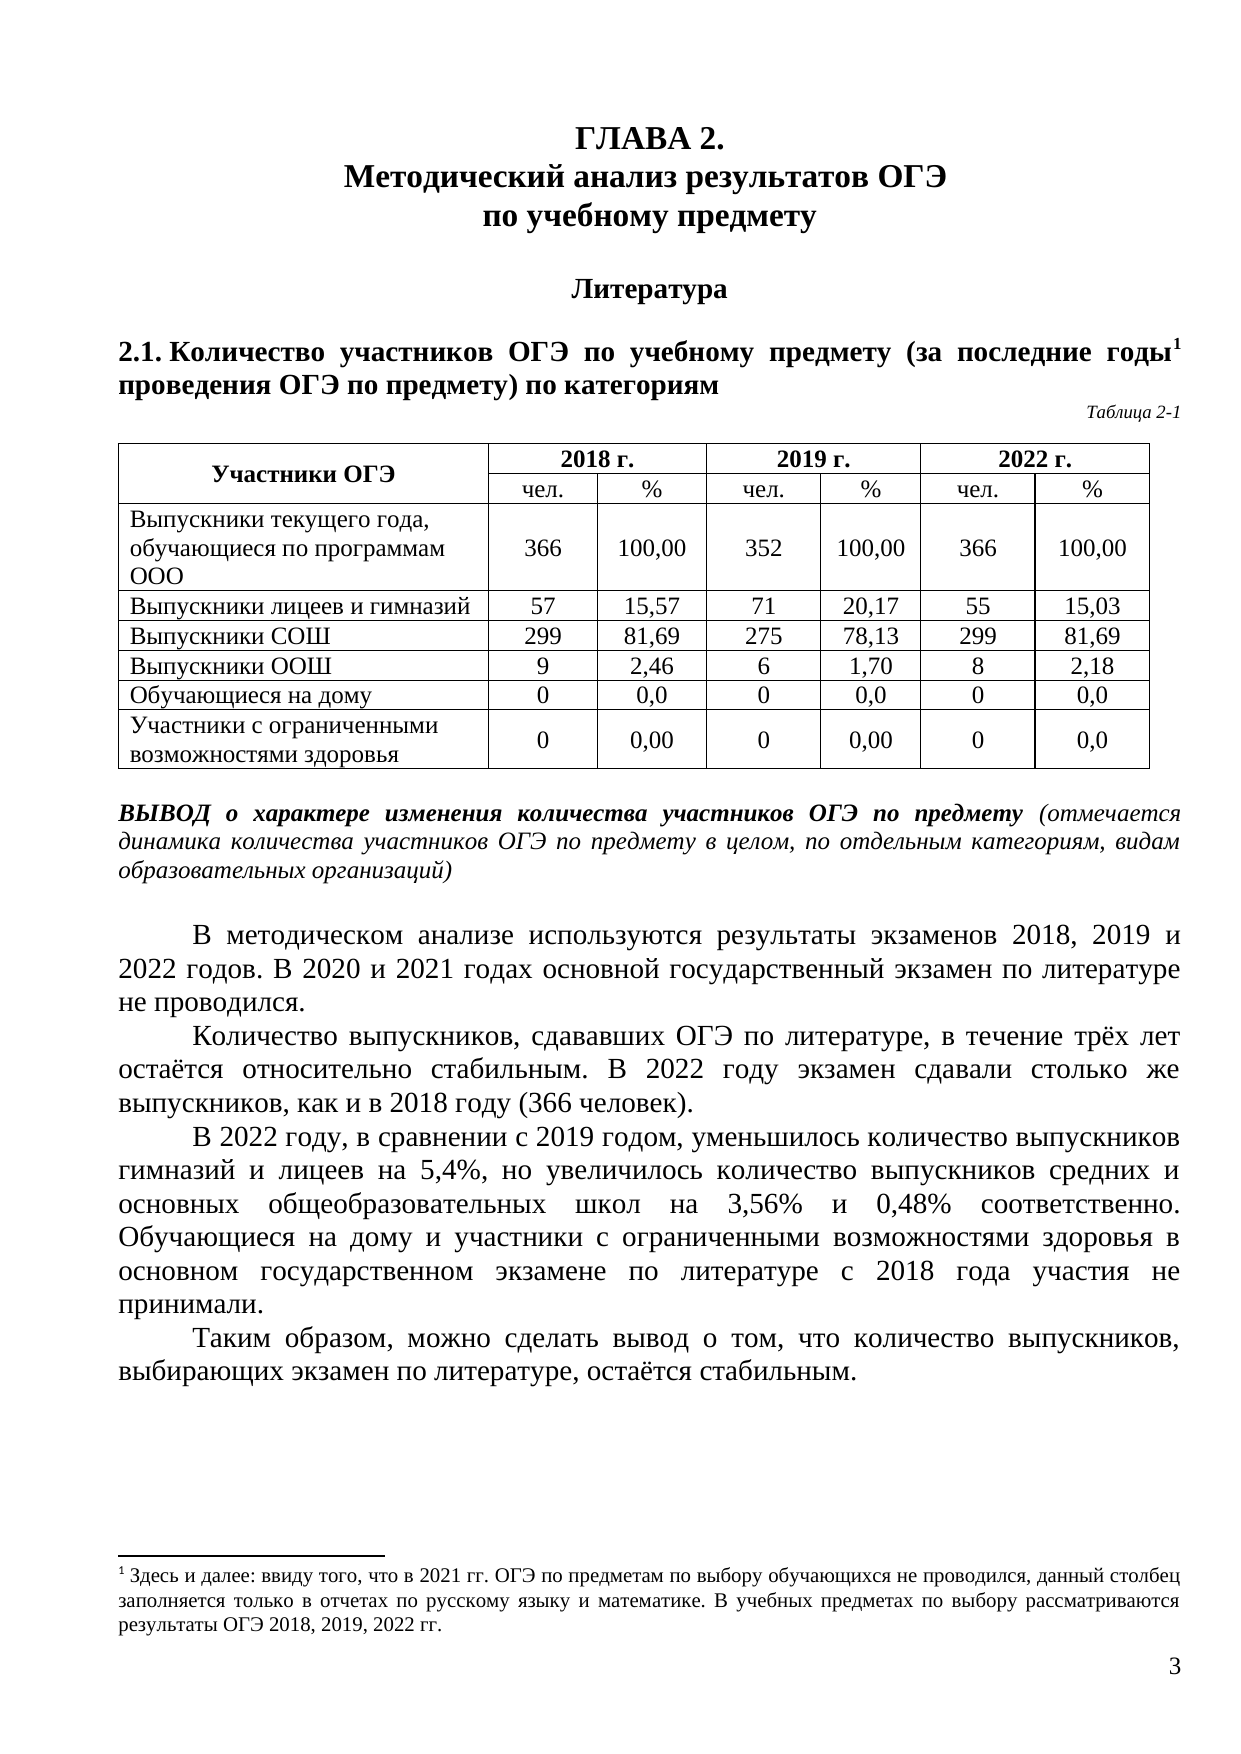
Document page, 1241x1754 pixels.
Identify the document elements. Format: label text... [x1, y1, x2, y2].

table_cell чел. [921, 474, 1034, 503]
text Методический анализ результатов ОГЭ по учебному предмету [118, 156, 1181, 233]
table_cell 100,00 [598, 504, 706, 590]
table_cell 0,0 [821, 681, 920, 709]
text ГЛАВА 2. [118, 118, 1181, 156]
table_cell 366 [921, 504, 1034, 590]
table_cell 57 [489, 591, 597, 620]
text 2.1. Количество участников ОГЭ по учебному предмету (за последние годы проведения ОГЭ по предмету) по категориям [118, 334, 1181, 401]
table_header 2018 г. [489, 444, 706, 473]
table_cell 1,70 [821, 651, 920, 679]
table_cell 366 [489, 504, 597, 590]
text Литература [118, 233, 1181, 305]
table_cell 2,46 [598, 651, 706, 679]
table_cell 299 [921, 621, 1034, 650]
table_cell % [1036, 474, 1149, 503]
table_header 2022 г. [921, 444, 1149, 473]
table_cell 15,03 [1036, 591, 1149, 620]
table_cell 78,13 [821, 621, 920, 650]
table_cell 100,00 [1036, 504, 1149, 590]
table_cell 0,00 [821, 710, 920, 768]
text Таблица 2-1 [118, 401, 1181, 422]
table_cell 20,17 [821, 591, 920, 620]
text В методическом анализе используются результаты экзаменов 2018, 2019 и 2022 годов. В 2020 и 2021 годах основной государственный экзамен по литературе не проводился. [118, 917, 1181, 1018]
table_cell 0 [707, 681, 820, 709]
table_cell 2,18 [1036, 651, 1149, 679]
table_cell % [821, 474, 920, 503]
table_header 2019 г. [707, 444, 920, 473]
table_cell 81,69 [1036, 621, 1149, 650]
table_cell 6 [707, 651, 820, 679]
table_cell Выпускники текущего года, обучающиеся по программам ООО [119, 504, 488, 590]
text Количество выпускников, сдававших ОГЭ по литературе, в течение трёх лет остаётся относительно стабильным. В 2022 году экзамен сдавали столько же выпускников, как и в 2018 году (366 человек). [118, 1018, 1181, 1119]
table_cell 81,69 [598, 621, 706, 650]
text ВЫВОД о характере изменения количества участников ОГЭ по предмету (отмечается динамика количества участников ОГЭ по предмету в целом, по отдельным категориям, видам образовательных организаций) [118, 798, 1181, 884]
table_cell 0,00 [598, 710, 706, 768]
table_cell Обучающиеся на дому [119, 681, 488, 709]
table_cell Выпускники ООШ [119, 651, 488, 679]
table_cell 71 [707, 591, 820, 620]
table_cell 0,0 [1036, 710, 1149, 768]
table_cell 8 [921, 651, 1034, 679]
table_cell Участники с ограниченными возможностями здоровья [119, 710, 488, 768]
table_cell % [598, 474, 706, 503]
table_cell 0 [707, 710, 820, 768]
table_cell чел. [489, 474, 597, 503]
table_cell чел. [707, 474, 820, 503]
table_cell 352 [707, 504, 820, 590]
table_cell Выпускники СОШ [119, 621, 488, 650]
table_cell 0 [489, 710, 597, 768]
table_header Участники ОГЭ [119, 444, 488, 503]
table_cell 9 [489, 651, 597, 679]
table_cell 0,0 [598, 681, 706, 709]
table_cell 55 [921, 591, 1034, 620]
table_cell Выпускники лицеев и гимназий [119, 591, 488, 620]
table_cell 275 [707, 621, 820, 650]
table_cell 100,00 [821, 504, 920, 590]
table_cell 0 [489, 681, 597, 709]
table_cell 299 [489, 621, 597, 650]
text В 2022 году, в сравнении с 2019 годом, уменьшилось количество выпускников гимназий и лицеев на 5,4%, но увеличилось количество выпускников средних и основных общеобразовательных школ на 3,56% и 0,48% соответственно. Обучающиеся на дому и участники с ограниченными возможностями здоровья в основном государственном экзамене по литературе с 2018 года участия не принимали. [118, 1119, 1181, 1320]
table_cell 0 [921, 681, 1034, 709]
text Таким образом, можно сделать вывод о том, что количество выпускников, выбирающих экзамен по литературе, остаётся стабильным. [118, 1320, 1181, 1387]
table_cell 0,0 [1036, 681, 1149, 709]
table_cell 0 [921, 710, 1034, 768]
table_cell 15,57 [598, 591, 706, 620]
